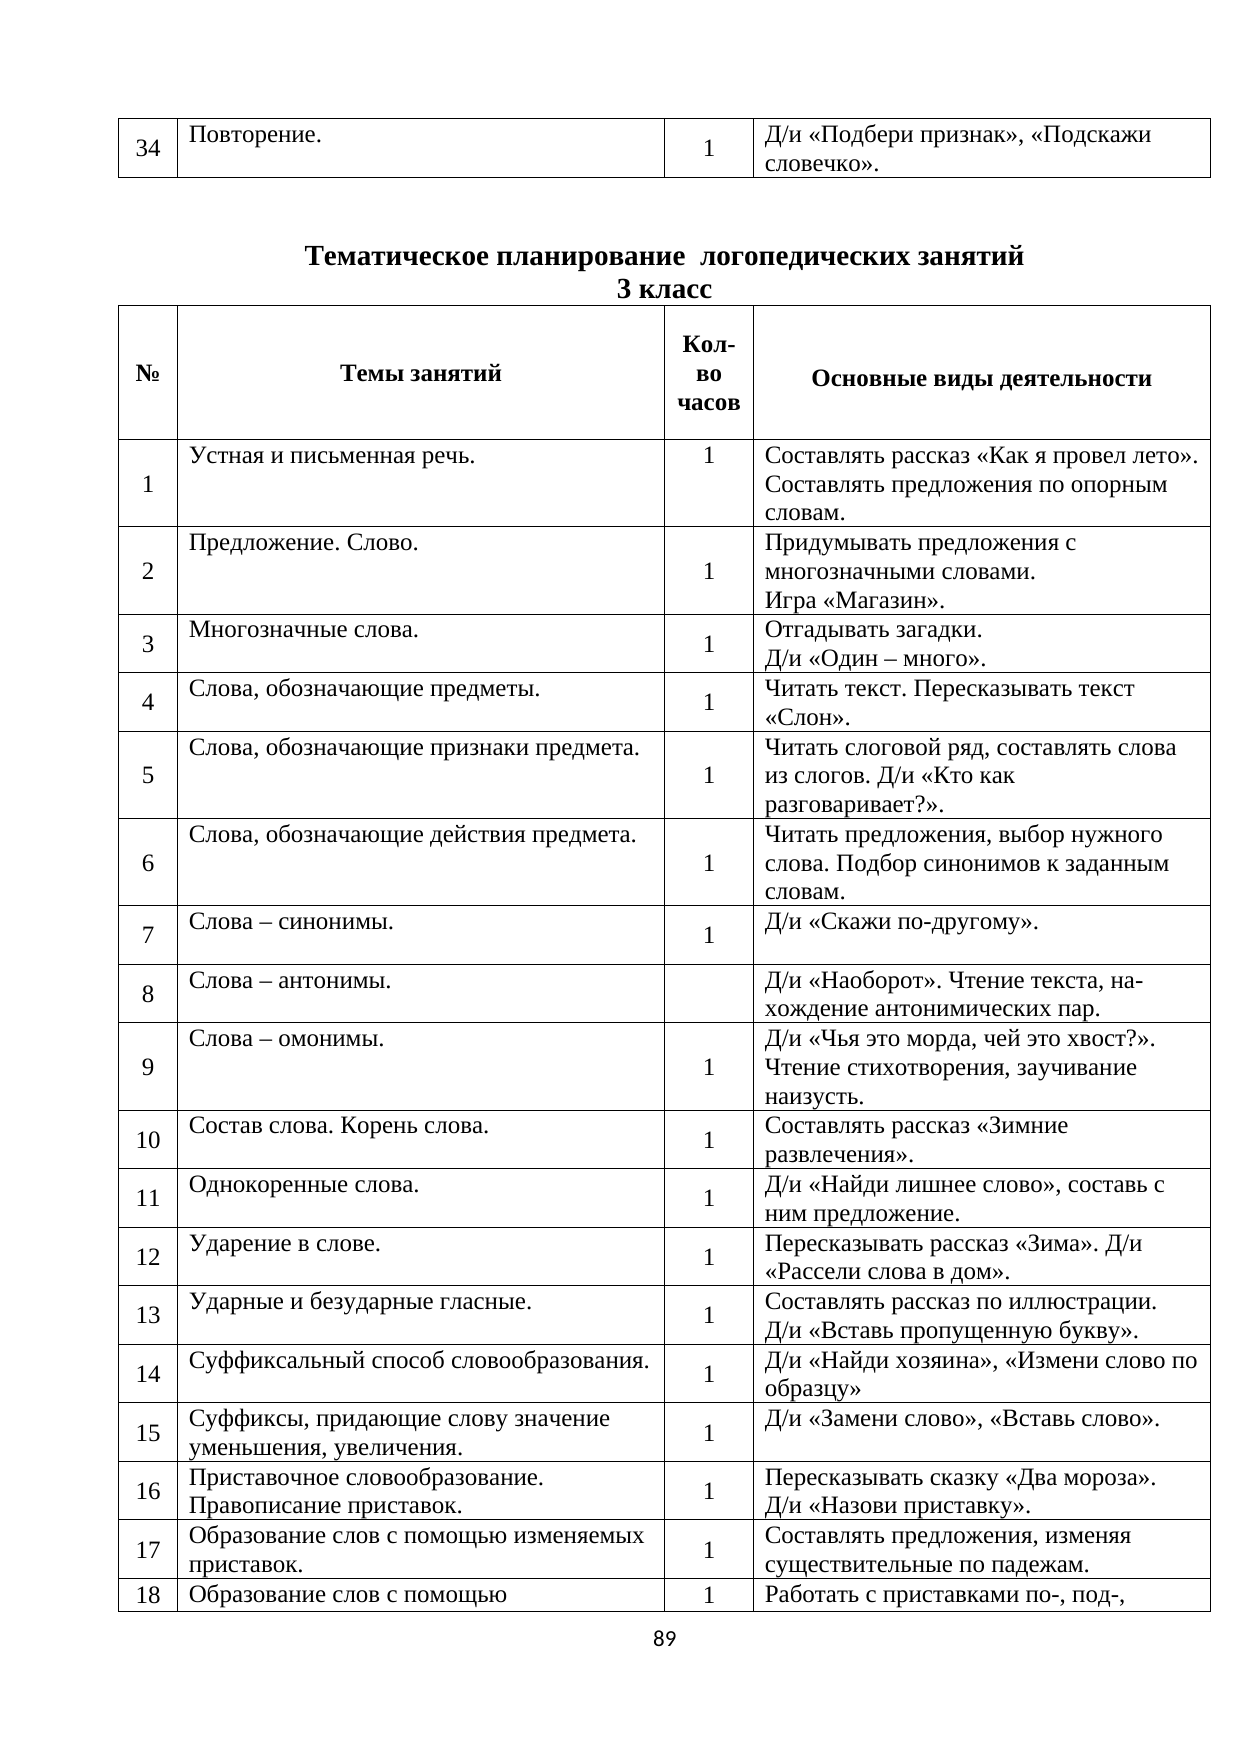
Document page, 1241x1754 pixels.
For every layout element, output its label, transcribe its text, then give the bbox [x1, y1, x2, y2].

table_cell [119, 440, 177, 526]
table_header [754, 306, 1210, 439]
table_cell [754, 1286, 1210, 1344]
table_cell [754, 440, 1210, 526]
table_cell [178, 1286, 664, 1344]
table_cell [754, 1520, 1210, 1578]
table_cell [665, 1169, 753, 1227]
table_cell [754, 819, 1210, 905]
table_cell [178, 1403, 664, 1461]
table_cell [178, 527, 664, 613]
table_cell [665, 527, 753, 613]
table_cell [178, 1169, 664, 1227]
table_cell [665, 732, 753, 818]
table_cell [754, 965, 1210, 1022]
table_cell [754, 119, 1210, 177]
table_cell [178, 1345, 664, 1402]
text Тематическое планирование логопедических занятий [177, 238, 1152, 271]
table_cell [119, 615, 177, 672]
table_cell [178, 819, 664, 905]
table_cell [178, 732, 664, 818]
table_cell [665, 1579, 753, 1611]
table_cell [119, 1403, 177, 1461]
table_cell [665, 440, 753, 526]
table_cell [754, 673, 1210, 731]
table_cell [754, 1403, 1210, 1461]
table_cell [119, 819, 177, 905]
text 3 класс [177, 271, 1152, 305]
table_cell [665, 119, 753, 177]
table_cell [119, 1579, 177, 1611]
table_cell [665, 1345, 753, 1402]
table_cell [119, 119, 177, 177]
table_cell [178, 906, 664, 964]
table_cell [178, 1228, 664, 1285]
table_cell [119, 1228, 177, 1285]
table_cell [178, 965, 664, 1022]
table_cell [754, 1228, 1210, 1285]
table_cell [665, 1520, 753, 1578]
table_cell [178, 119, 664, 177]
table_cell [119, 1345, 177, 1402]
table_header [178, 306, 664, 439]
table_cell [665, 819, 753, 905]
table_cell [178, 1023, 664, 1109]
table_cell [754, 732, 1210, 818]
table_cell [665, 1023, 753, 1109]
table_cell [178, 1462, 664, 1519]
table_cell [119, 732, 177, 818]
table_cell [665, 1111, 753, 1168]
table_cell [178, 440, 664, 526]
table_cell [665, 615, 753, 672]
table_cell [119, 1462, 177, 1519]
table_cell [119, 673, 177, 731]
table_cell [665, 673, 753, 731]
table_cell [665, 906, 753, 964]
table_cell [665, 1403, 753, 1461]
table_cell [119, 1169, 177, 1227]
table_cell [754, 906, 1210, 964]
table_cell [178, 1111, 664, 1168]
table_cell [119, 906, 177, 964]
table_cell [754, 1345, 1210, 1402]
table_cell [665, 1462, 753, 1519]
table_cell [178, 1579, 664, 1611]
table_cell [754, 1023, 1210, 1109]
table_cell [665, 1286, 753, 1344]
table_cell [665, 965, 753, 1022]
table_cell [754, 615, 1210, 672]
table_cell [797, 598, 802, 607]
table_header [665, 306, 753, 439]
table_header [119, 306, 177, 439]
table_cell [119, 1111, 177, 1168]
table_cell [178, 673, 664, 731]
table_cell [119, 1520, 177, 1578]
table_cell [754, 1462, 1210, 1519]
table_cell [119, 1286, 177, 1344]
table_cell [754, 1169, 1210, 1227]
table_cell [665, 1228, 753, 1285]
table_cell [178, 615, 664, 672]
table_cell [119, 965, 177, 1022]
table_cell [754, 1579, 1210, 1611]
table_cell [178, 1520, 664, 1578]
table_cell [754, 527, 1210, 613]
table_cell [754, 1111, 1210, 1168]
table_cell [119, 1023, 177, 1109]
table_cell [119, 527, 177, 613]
